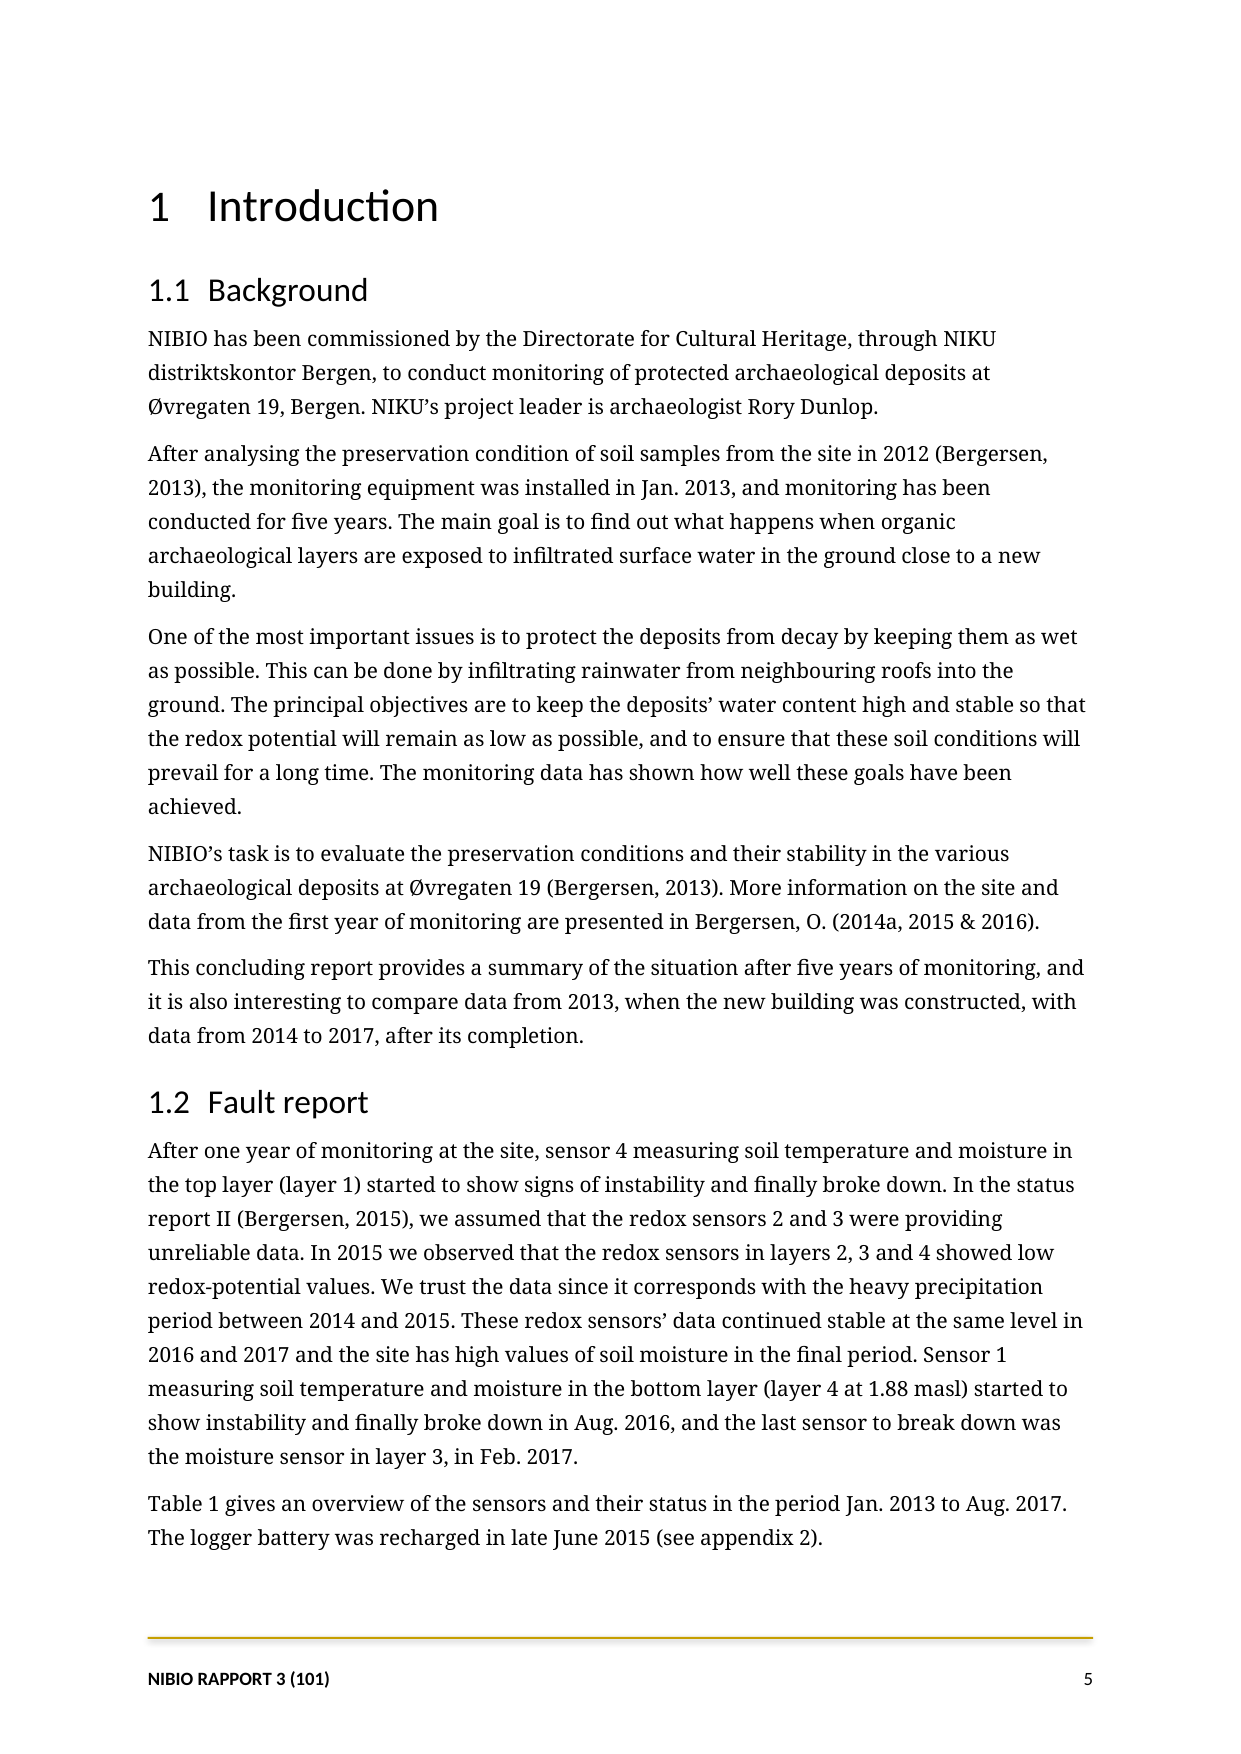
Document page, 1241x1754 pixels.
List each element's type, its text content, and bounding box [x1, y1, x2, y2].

subtitle Background [148, 269, 1092, 310]
text Table 1 gives an overview of the sensors and their status in the period Jan. 2013 to Aug. 2017. The logger battery was recharged in late June 2015 (see appendix 2). [148, 1489, 1092, 1551]
text After analysing the preservation condition of soil samples from the site in 2012 (Bergersen, 2013), the monitoring equipment was installed in Jan. 2013, and monitoring has been conducted for five years. The main goal is to find out what happens when organic archaeological layers are exposed to infiltrated surface water in the ground close to a new building. [148, 439, 1092, 604]
subtitle Introduction [148, 177, 1092, 233]
text This concluding report provides a summary of the situation after five years of monitoring, and it is also interesting to compare data from 2013, when the new building was constructed, with data from 2014 to 2017, after its completion. [148, 953, 1092, 1050]
text One of the most important issues is to protect the deposits from decay by keeping them as wet as possible. This can be done by infiltrating rainwater from neighbouring roofs into the ground. The principal objectives are to keep the deposits’ water content high and stable so that the redox potential will remain as low as possible, and to ensure that these soil conditions will prevail for a long time. The monitoring data has shown how well these goals have been achieved. [148, 622, 1092, 821]
text NIBIO’s task is to evaluate the preservation conditions and their stability in the various archaeological deposits at Øvregaten 19 (Bergersen, 2013). More information on the site and data from the first year of monitoring are presented in Bergersen, O. (2014a, 2015 & 2016). [148, 839, 1092, 935]
text NIBIO has been commissioned by the Directorate for Cultural Heritage, through NIKU distriktskontor Bergen, to conduct monitoring of protected archaeological deposits at Øvregaten 19, Bergen. NIKU’s project leader is archaeologist Rory Dunlop. [148, 324, 1092, 421]
text After one year of monitoring at the site, sensor 4 measuring soil temperature and moisture in the top layer (layer 1) started to show signs of instability and finally broke down. In the status report II (Bergersen, 2015), we assumed that the redox sensors 2 and 3 were providing unreliable data. In 2015 we observed that the redox sensors in layers 2, 3 and 4 showed low redox-potential values. We trust the data since it corresponds with the heavy precipitation period between 2014 and 2015. These redox sensors’ data continued stable at the same level in 2016 and 2017 and the site has high values of soil moisture in the final period. Sensor 1 measuring soil temperature and moisture in the bottom layer (layer 4 at 1.88 masl) started to show instability and finally broke down in Aug. 2016, and the last sensor to break down was the moisture sensor in layer 3, in Feb. 2017. [148, 1136, 1092, 1471]
subtitle Fault report [148, 1081, 1092, 1121]
